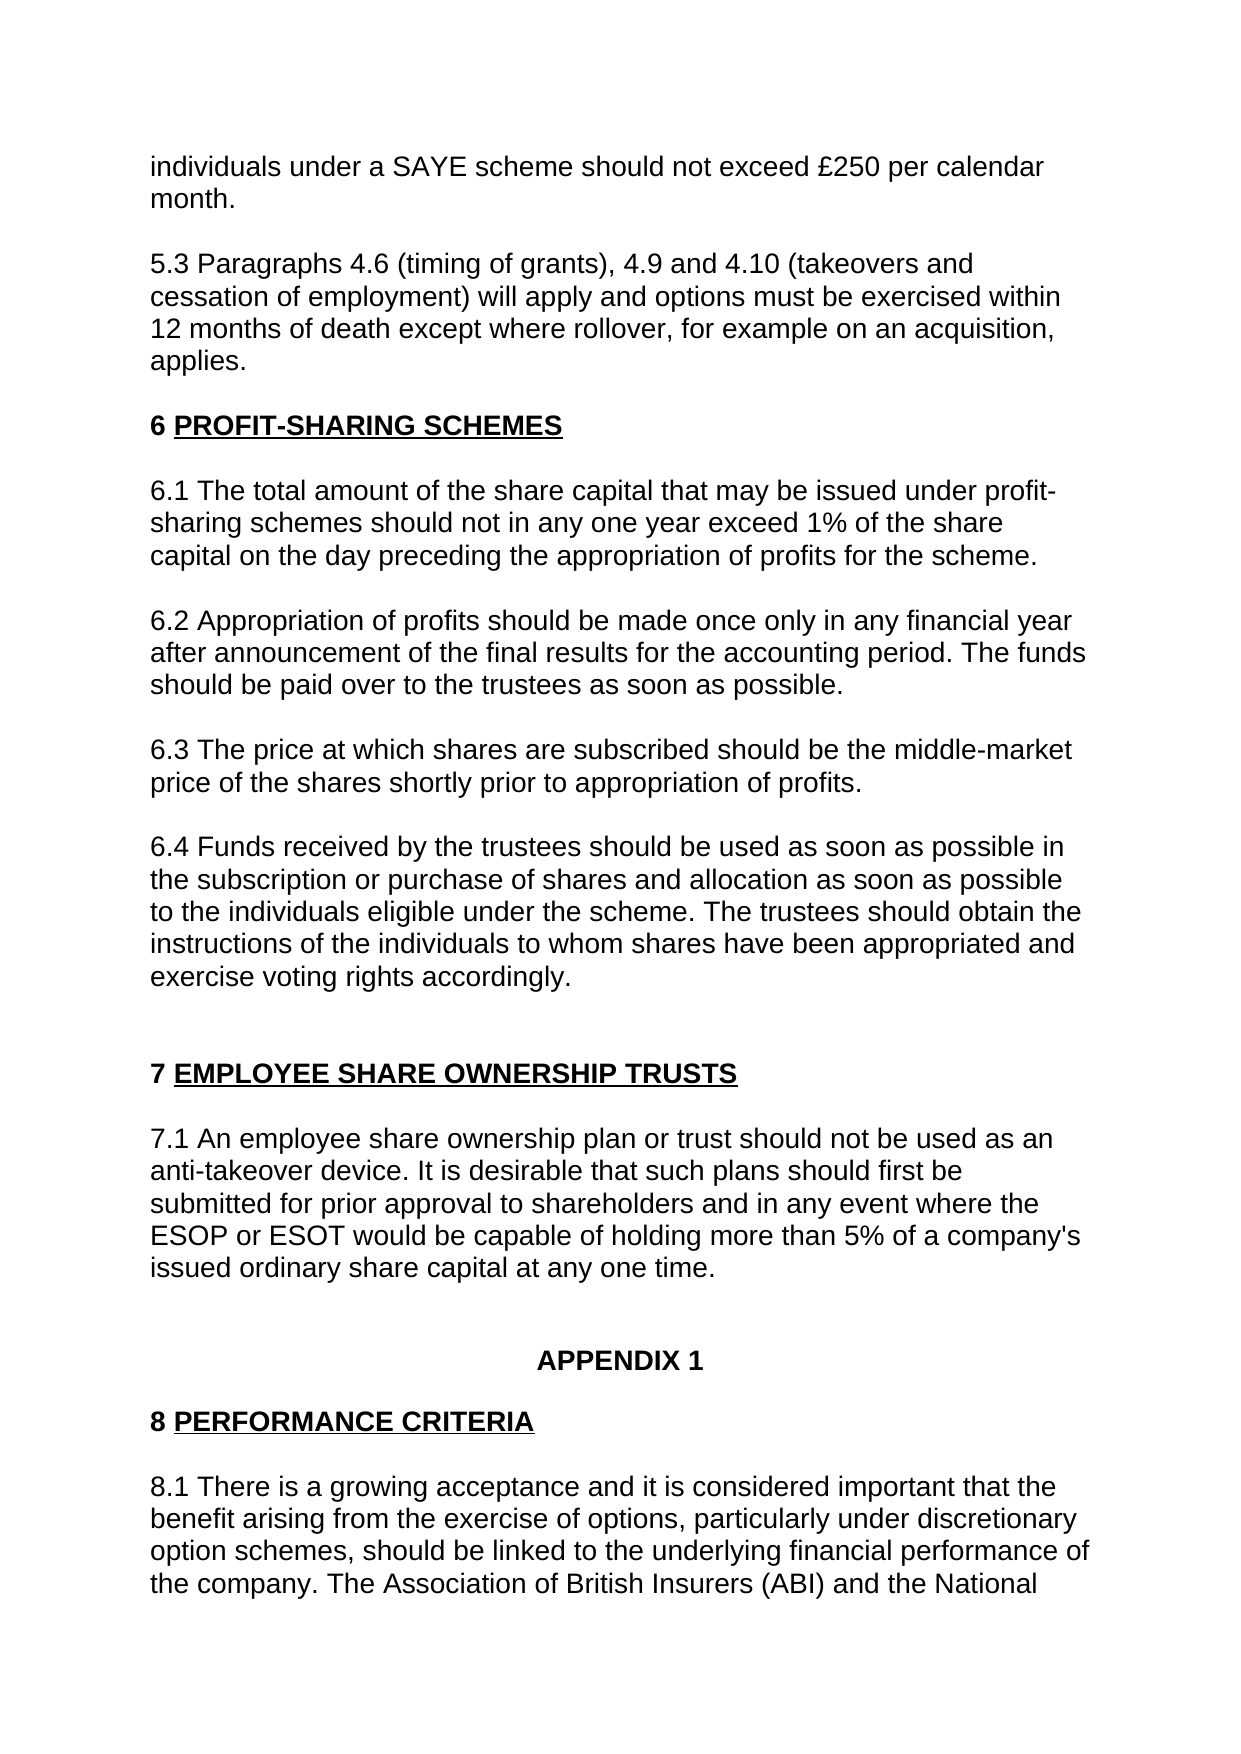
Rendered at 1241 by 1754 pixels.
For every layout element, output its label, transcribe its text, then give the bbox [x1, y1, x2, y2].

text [150, 1405, 1090, 1599]
text APPENDIX 1 [150, 1344, 1090, 1377]
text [150, 150, 1090, 1344]
